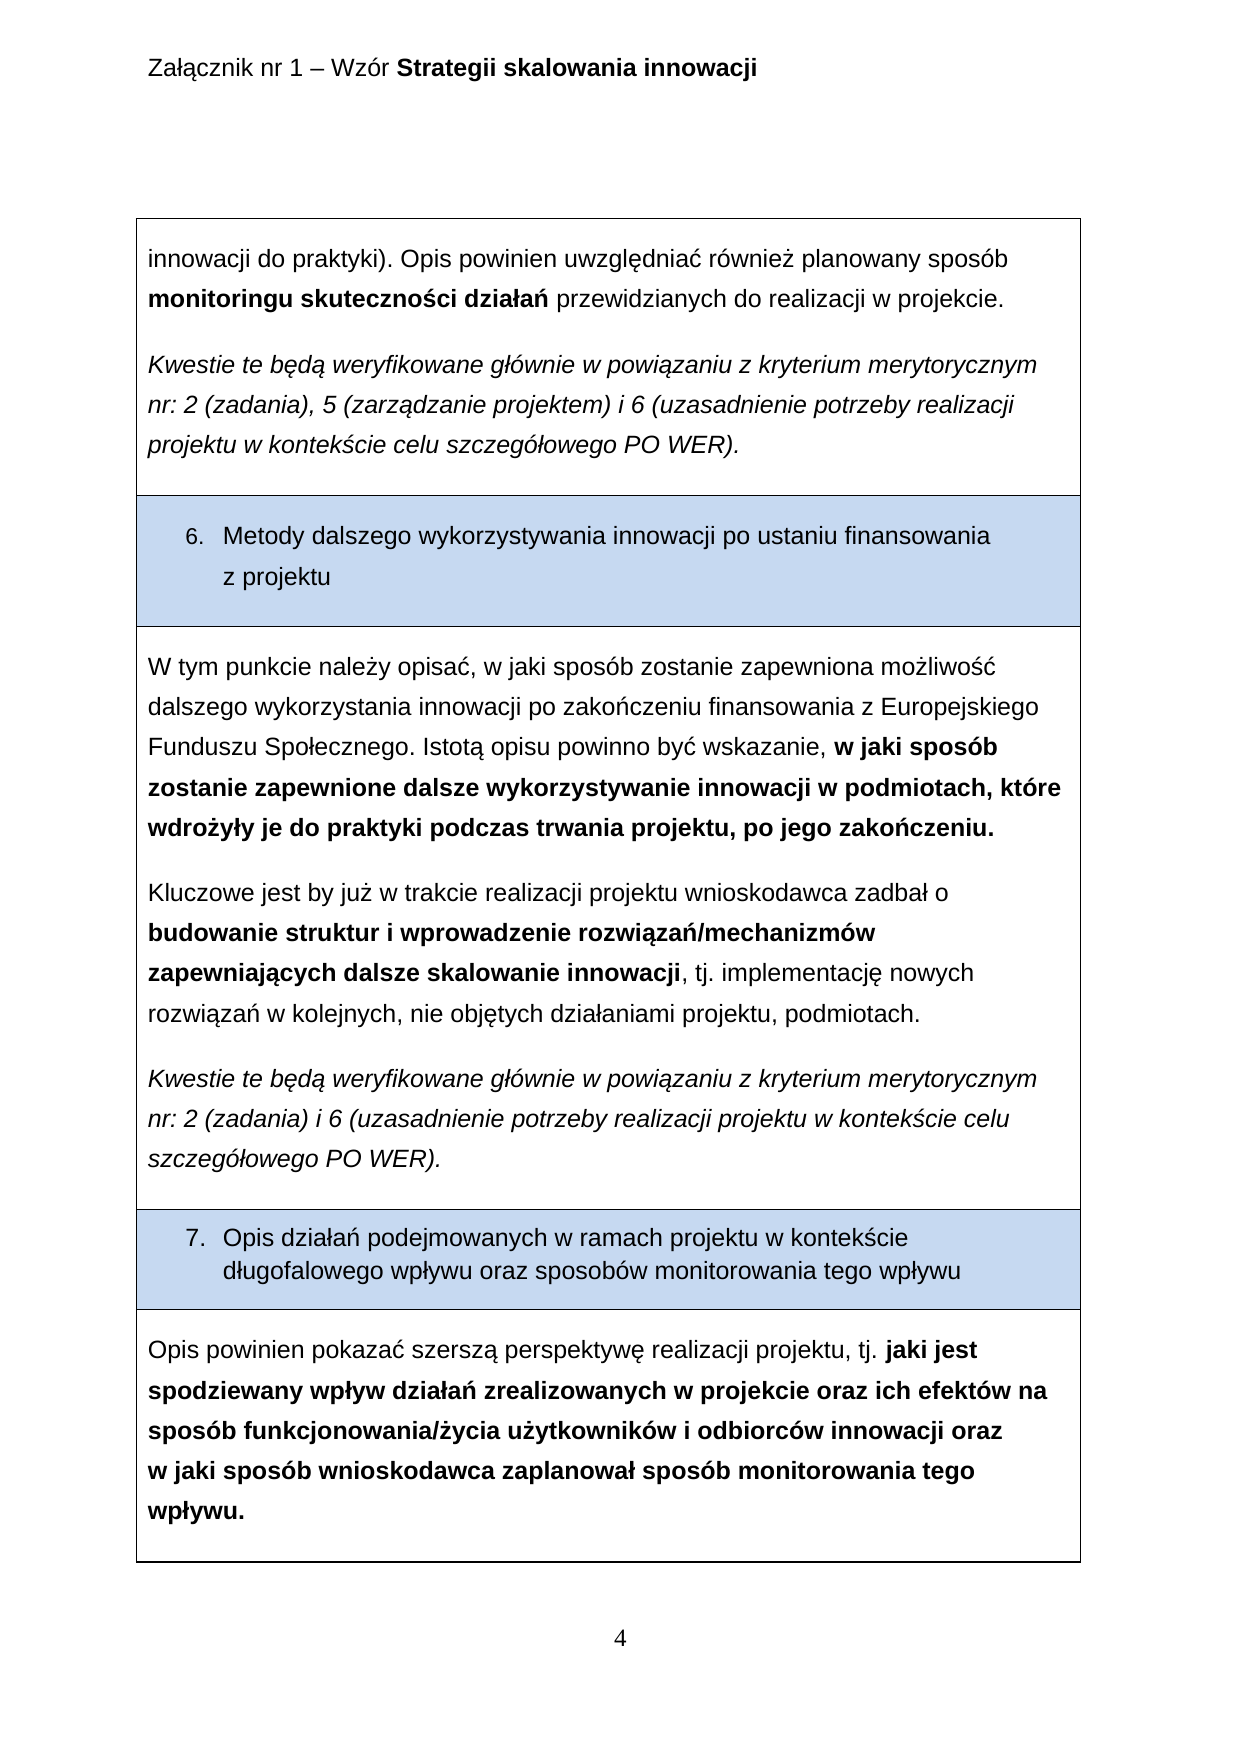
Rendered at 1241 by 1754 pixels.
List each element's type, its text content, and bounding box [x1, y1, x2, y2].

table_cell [137, 219, 1080, 495]
table_cell Metody dalszego wykorzystywania innowacji po ustaniu finansowania z projektu [137, 496, 1080, 626]
table_cell W tym punkcie należy opisać, w jaki sposób zostanie zapewniona możliwość dalszego wykorzystania innowacji po zakończeniu finansowania z Europejskiego Funduszu Społecznego. Istotą opisu powinno być wskazanie, w jaki sposób zostanie zapewnione dalsze wykorzystywanie innowacji w podmiotach, które wdrożyły je do praktyki podczas trwania projektu, po jego zakończeniu. Kluczowe jest by już w trakcie realizacji projektu wnioskodawca zadbał o budowanie struktur i wprowadzenie rozwiązań/mechanizmów zapewniających dalsze skalowanie innowacji, tj. implementację nowych rozwiązań w kolejnych, nie objętych działaniami projektu, podmiotach. Kwestie te będą weryfikowane głównie w powiązaniu z kryterium merytorycznym nr: 2 (zadania) i 6 (uzasadnienie potrzeby realizacji projektu w kontekście celu szczegółowego PO WER). [137, 627, 1080, 1209]
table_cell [137, 1310, 1080, 1561]
table_cell Opis działań podejmowanych w ramach projektu w kontekście długofalowego wpływu oraz sposobów monitorowania tego wpływu [137, 1210, 1080, 1309]
